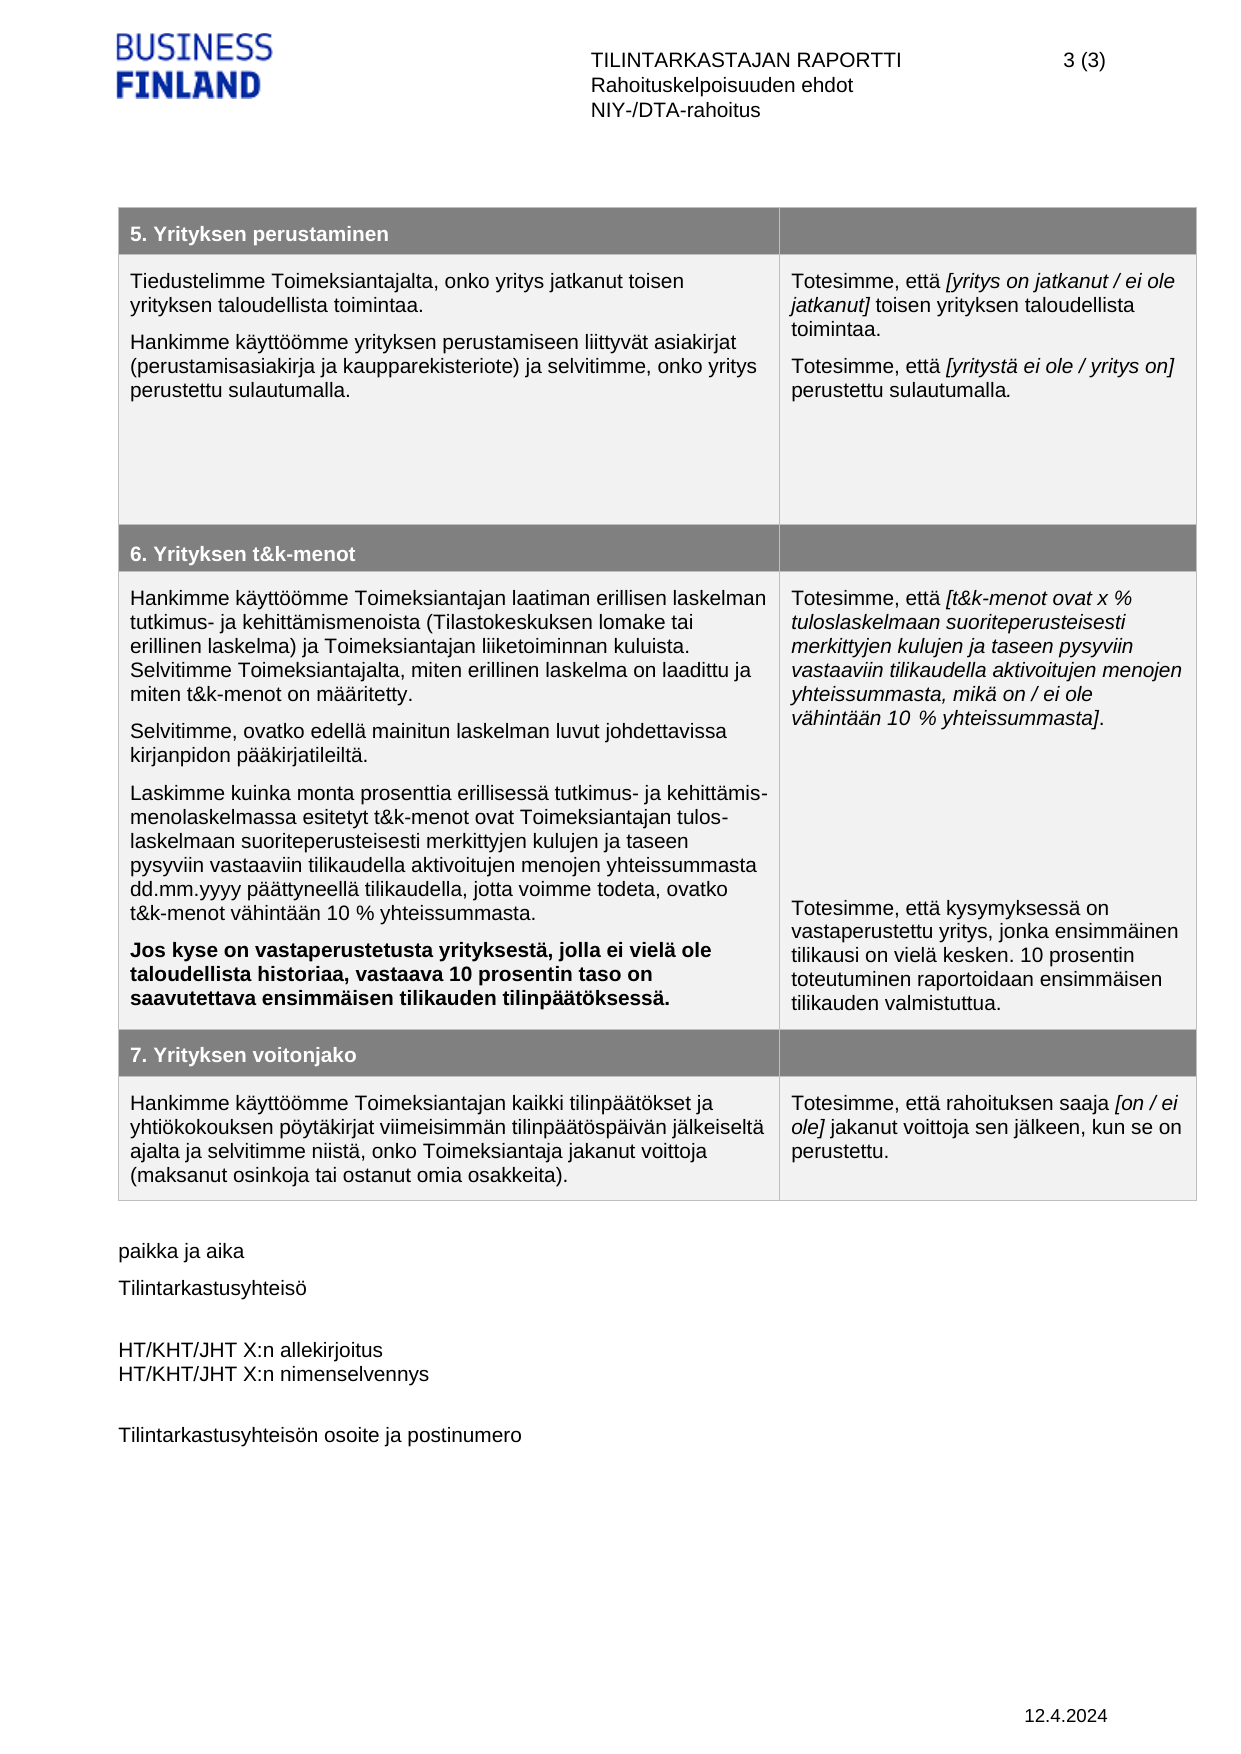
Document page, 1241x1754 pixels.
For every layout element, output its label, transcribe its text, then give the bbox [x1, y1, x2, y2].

table_cell Totesimme, että rahoituksen saaja [on / ei ole] jakanut voittoja sen jälkeen, kun se on perustettu. [780, 1077, 1196, 1200]
table_cell [780, 1030, 1196, 1076]
table_cell Totesimme, että [t&k-menot ovat x % tuloslaskelmaan suoriteperusteisesti merkittyjen kulujen ja taseen pysyviin vastaaviin tilikaudella aktivoitujen menojen yhteissummasta, mikä on / ei ole vähintään 10 % yhteissummasta]. Totesimme, että kysymyksessä on vastaperustettu yritys, jonka ensimmäinen tilikausi on vielä kesken. 10 prosentin toteutuminen raportoidaan ensimmäisen tilikauden valmistuttua. [780, 572, 1196, 1029]
table_cell Totesimme, että [yritys on jatkanut / ei ole jatkanut] toisen yrityksen taloudellista toimintaa. Totesimme, että [yritystä ei ole / yritys on] perustettu sulautumalla. [780, 255, 1196, 524]
table_header 5. Yrityksen perustaminen [119, 208, 779, 254]
table_cell Hankimme käyttöömme Toimeksiantajan laatiman erillisen laskelman tutkimus- ja kehittämismenoista (Tilastokeskuksen lomake tai erillinen laskelma) ja Toimeksiantajan liiketoiminnan kuluista. Selvitimme Toimeksiantajalta, miten erillinen laskelma on laadittu ja miten t&k-menot on määritetty. Selvitimme, ovatko edellä mainitun laskelman luvut johdettavissa kirjanpidon pääkirjatileiltä. Laskimme kuinka monta prosenttia erillisessä tutkimus- ja kehittämismenolaskelmassa esitetyt t&k-menot ovat Toimeksiantajan tuloslaskelmaan suoriteperusteisesti merkittyjen kulujen ja taseen pysyviin vastaaviin tilikaudella aktivoitujen menojen yhteissummasta dd.mm.yyyy päättyneellä tilikaudella, jotta voimme todeta, ovatko t&k-menot vähintään 10 % yhteissummasta. Jos kyse on vastaperustetusta yrityksestä, jolla ei vielä ole taloudellista historiaa, vastaava 10 prosentin taso on saavutettava ensimmäisen tilikauden tilinpäätöksessä. [119, 572, 779, 1029]
table_cell [780, 525, 1196, 571]
text paikka ja aika [118, 1238, 1122, 1262]
text Tilintarkastusyhteisön osoite ja postinumero [118, 1399, 1122, 1447]
text HT/KHT/JHT X:n allekirjoitus HT/KHT/JHT X:n nimenselvennys [118, 1313, 1122, 1385]
picture [116, 33, 273, 99]
table_cell Hankimme käyttöömme Toimeksiantajan kaikki tilinpäätökset ja yhtiökokouksen pöytäkirjat viimeisimmän tilinpäätöspäivän jälkeiseltä ajalta ja selvitimme niistä, onko Toimeksiantaja jakanut voittoja (maksanut osinkoja tai ostanut omia osakkeita). [119, 1077, 779, 1200]
table_header [780, 208, 1196, 254]
table_cell 7. Yrityksen voitonjako [119, 1030, 779, 1076]
text Tilintarkastusyhteisö [118, 1276, 1122, 1300]
table_cell Tiedustelimme Toimeksiantajalta, onko yritys jatkanut toisen yrityksen taloudellista toimintaa. Hankimme käyttöömme yrityksen perustamiseen liittyvät asiakirjat (perustamisasiakirja ja kaupparekisteriote) ja selvitimme, onko yritys perustettu sulautumalla. [119, 255, 779, 524]
table_cell 6. Yrityksen t&k-menot [119, 525, 779, 571]
